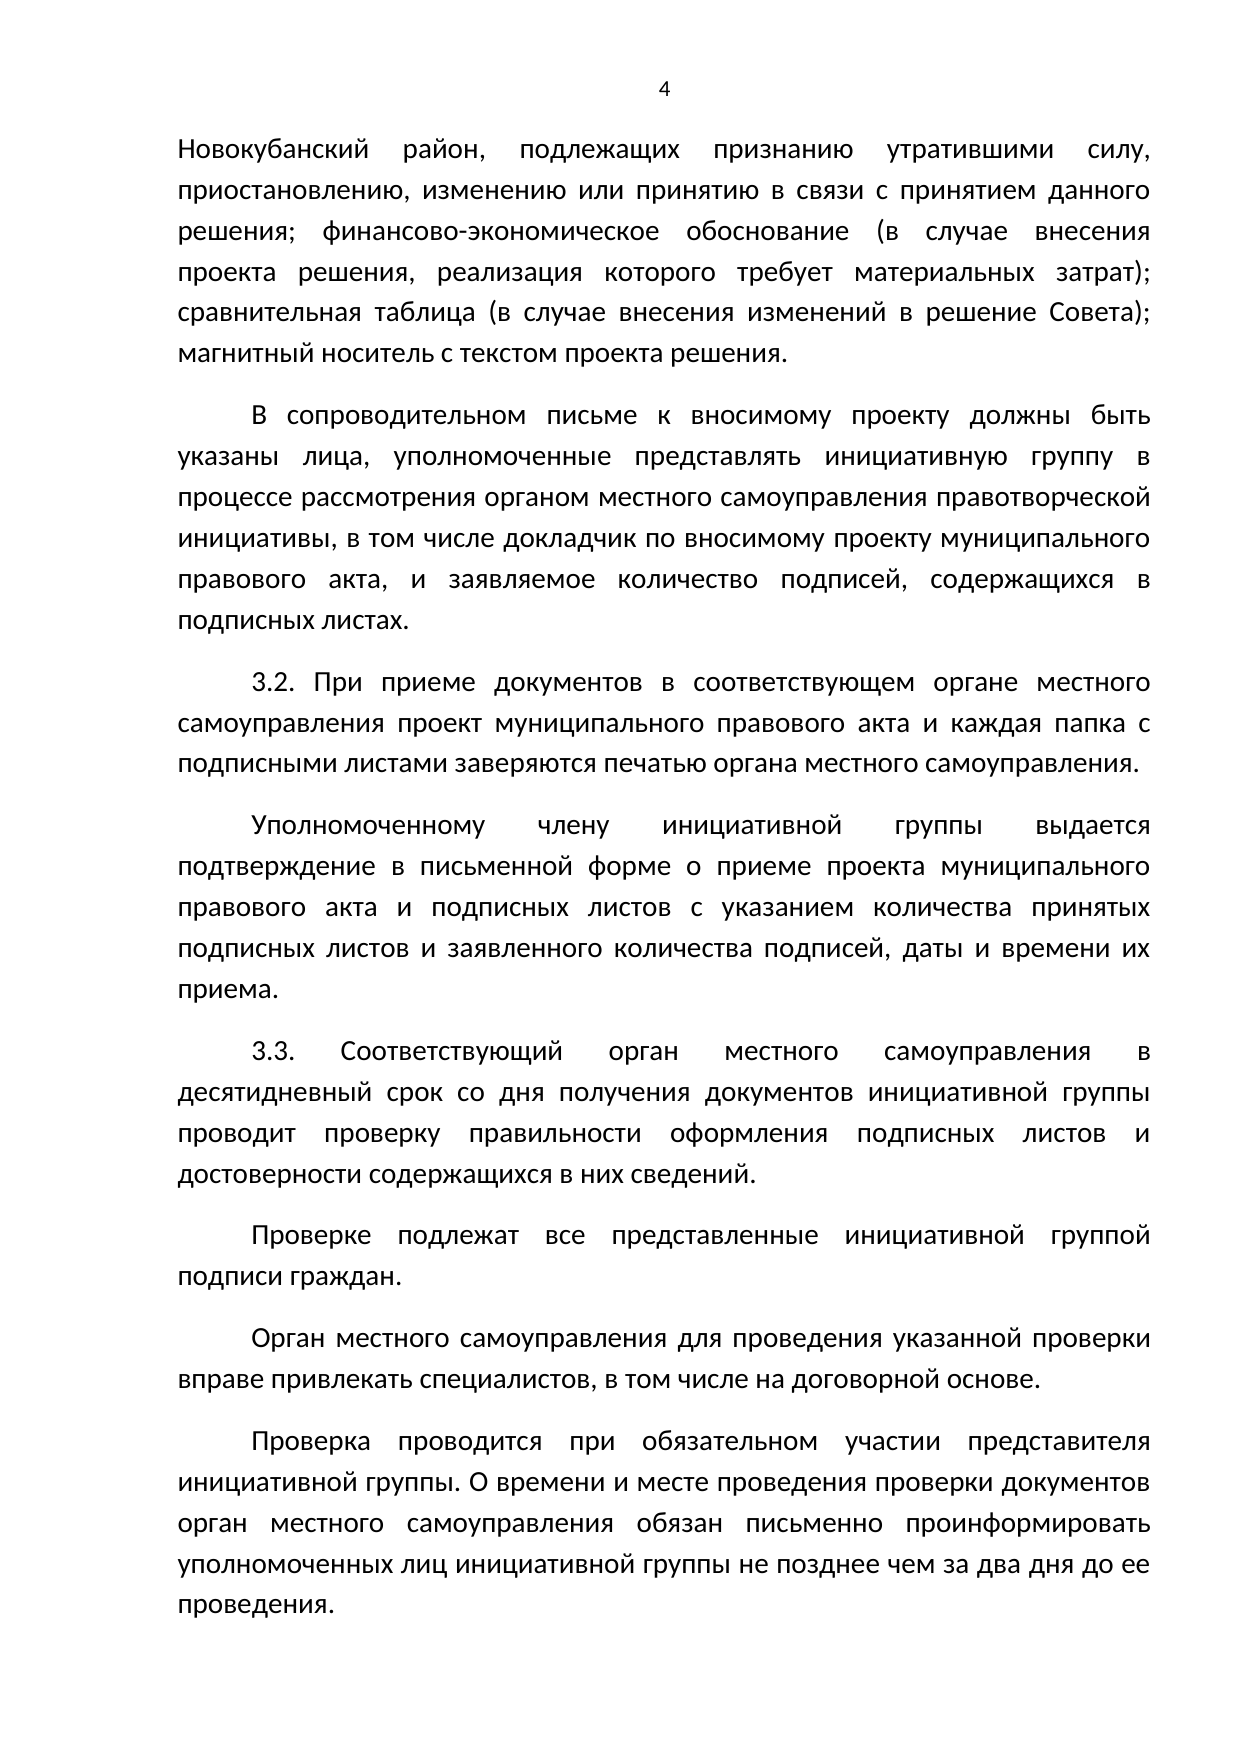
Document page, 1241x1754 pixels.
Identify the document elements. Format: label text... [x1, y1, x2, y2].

text В сопроводительном письме к вносимому проекту должны быть указаны лица, уполномоченные представлять инициативную группу в процессе рассмотрения органом местного самоуправления правотворческой инициативы, в том числе докладчик по вносимому проекту муниципального правового акта, и заявляемое количество подписей, содержащихся в подписных листах. [177, 396, 1152, 637]
text Проверка проводится при обязательном участии представителя инициативной группы. О времени и месте проведения проверки документов орган местного самоуправления обязан письменно проинформировать уполномоченных лиц инициативной группы не позднее чем за два дня до ее проведения. [177, 1422, 1152, 1621]
text Уполномоченному члену инициативной группы выдается подтверждение в письменной форме о приеме проекта муниципального правового акта и подписных листов с указанием количества принятых подписных листов и заявленного количества подписей, даты и времени их приема. [177, 806, 1152, 1006]
text 3.2. При приеме документов в соответствующем органе местного самоуправления проект муниципального правового акта и каждая папка с подписными листами заверяются печатью органа местного самоуправления. [177, 663, 1152, 780]
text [177, 130, 1152, 370]
text 3.3. Соответствующий орган местного самоуправления в десятидневный срок со дня получения документов инициативной группы проводит проверку правильности оформления подписных листов и достоверности содержащихся в них сведений. [177, 1032, 1152, 1190]
text Орган местного самоуправления для проведения указанной проверки вправе привлекать специалистов, в том числе на договорной основе. [177, 1319, 1152, 1396]
text Проверке подлежат все представленные инициативной группой подписи граждан. [177, 1216, 1152, 1293]
